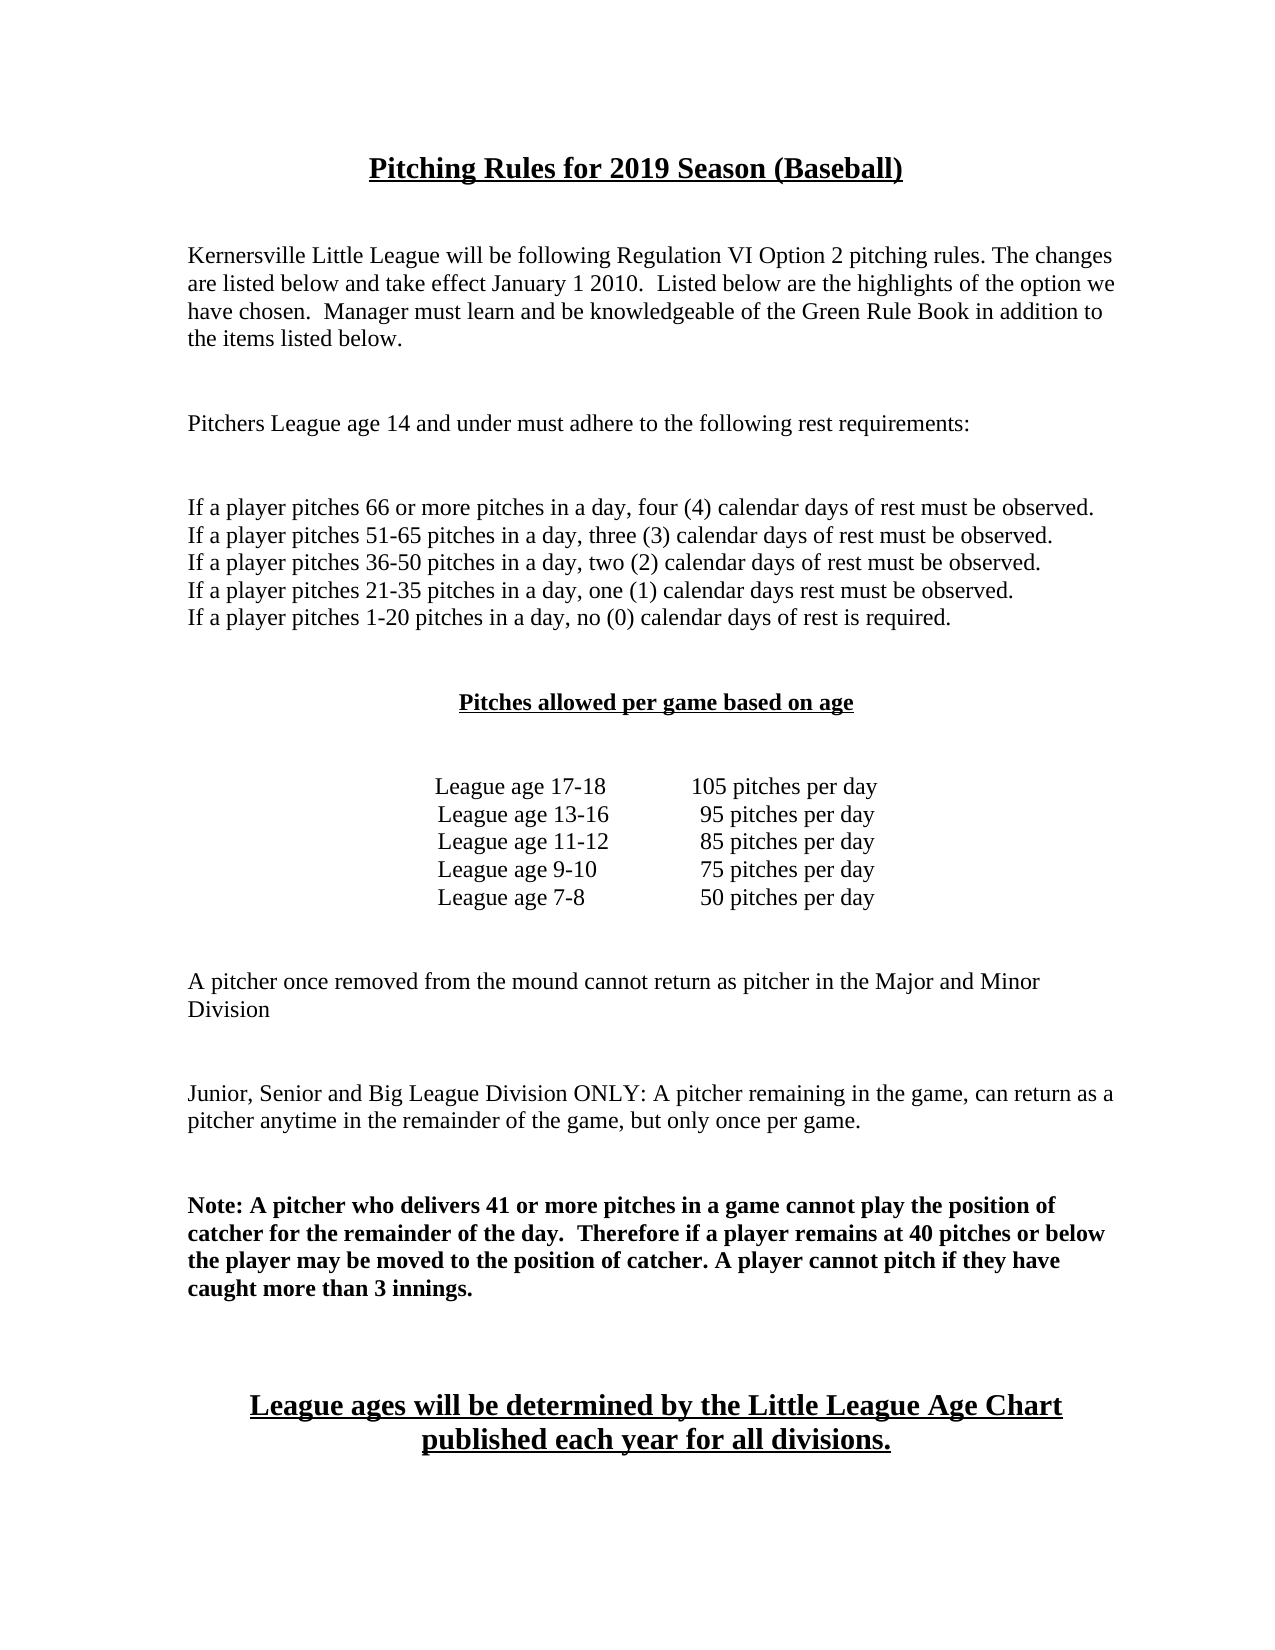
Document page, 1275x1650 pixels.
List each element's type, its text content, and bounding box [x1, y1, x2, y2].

text League age 11-12 85 pitches per day [187, 827, 1125, 855]
text If a player pitches 1-20 pitches in a day, no (0) calendar days of rest is required. [187, 603, 1125, 631]
text Kernersville Little League will be following Regulation VI Option 2 pitching rules. The changes are listed below and take effect January 1 2010. Listed below are the highlights of the option we have chosen. Manager must learn and be knowledgeable of the Green Rule Book in addition to the items listed below. [187, 241, 1125, 352]
text League age 7-8 50 pitches per day [187, 883, 1125, 910]
text If a player pitches 66 or more pitches in a day, four (4) calendar days of rest must be observed. [187, 493, 1125, 521]
text Pitching Rules for 2019 Season (Baseball) [150, 150, 1125, 185]
text Note: A pitcher who delivers 41 or more pitches in a game cannot play the position of catcher for the remainder of the day. Therefore if a player remains at 40 pitches or below the player may be moved to the position of catcher. A player cannot pitch if they have caught more than 3 innings. [187, 1191, 1125, 1301]
text League age 17-18 105 pitches per day [187, 772, 1125, 800]
text League age 13-16 95 pitches per day [187, 800, 1125, 827]
text If a player pitches 36-50 pitches in a day, two (2) calendar days of rest must be observed. [187, 548, 1125, 576]
text Pitches allowed per game based on age [187, 688, 1125, 715]
text If a player pitches 51-65 pitches in a day, three (3) calendar days of rest must be observed. [187, 521, 1125, 548]
text League ages will be determined by the Little League Age Chart published each year for all divisions. [187, 1387, 1125, 1456]
text A pitcher once removed from the mound cannot return as pitcher in the Major and Minor Division [187, 967, 1125, 1022]
text Junior, Senior and Big League Division ONLY: A pitcher remaining in the game, can return as a pitcher anytime in the remainder of the game, but only once per game. [187, 1079, 1125, 1134]
text League age 9-10 75 pitches per day [187, 855, 1125, 883]
text Pitchers League age 14 and under must adhere to the following rest requirements: [187, 409, 1125, 436]
text If a player pitches 21-35 pitches in a day, one (1) calendar days rest must be observed. [187, 576, 1125, 603]
